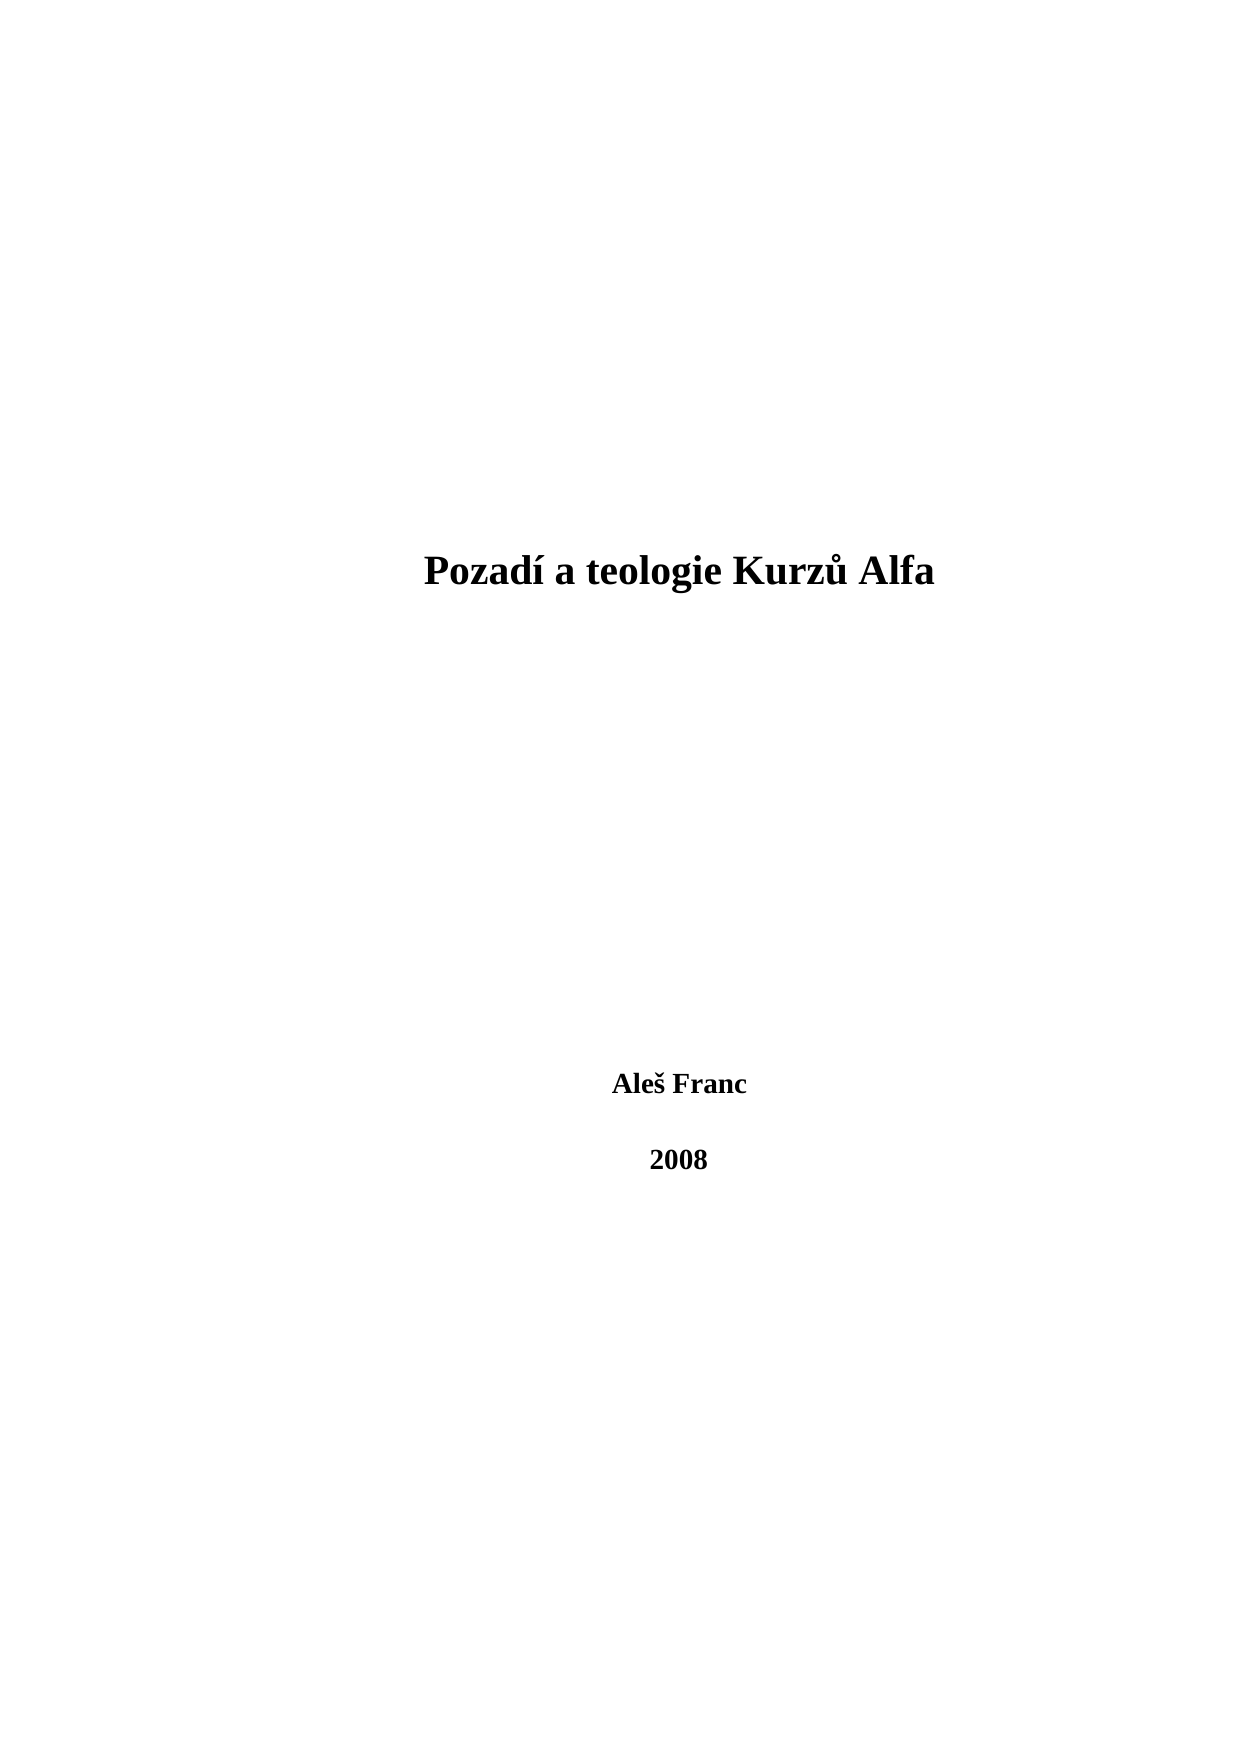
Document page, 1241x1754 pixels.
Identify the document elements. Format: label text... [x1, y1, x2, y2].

list Pozadí a teologie Kurzů Alfa [207, 545, 1152, 593]
text Aleš Franc [207, 1066, 1152, 1100]
text 2008 [576, 1142, 1152, 1175]
